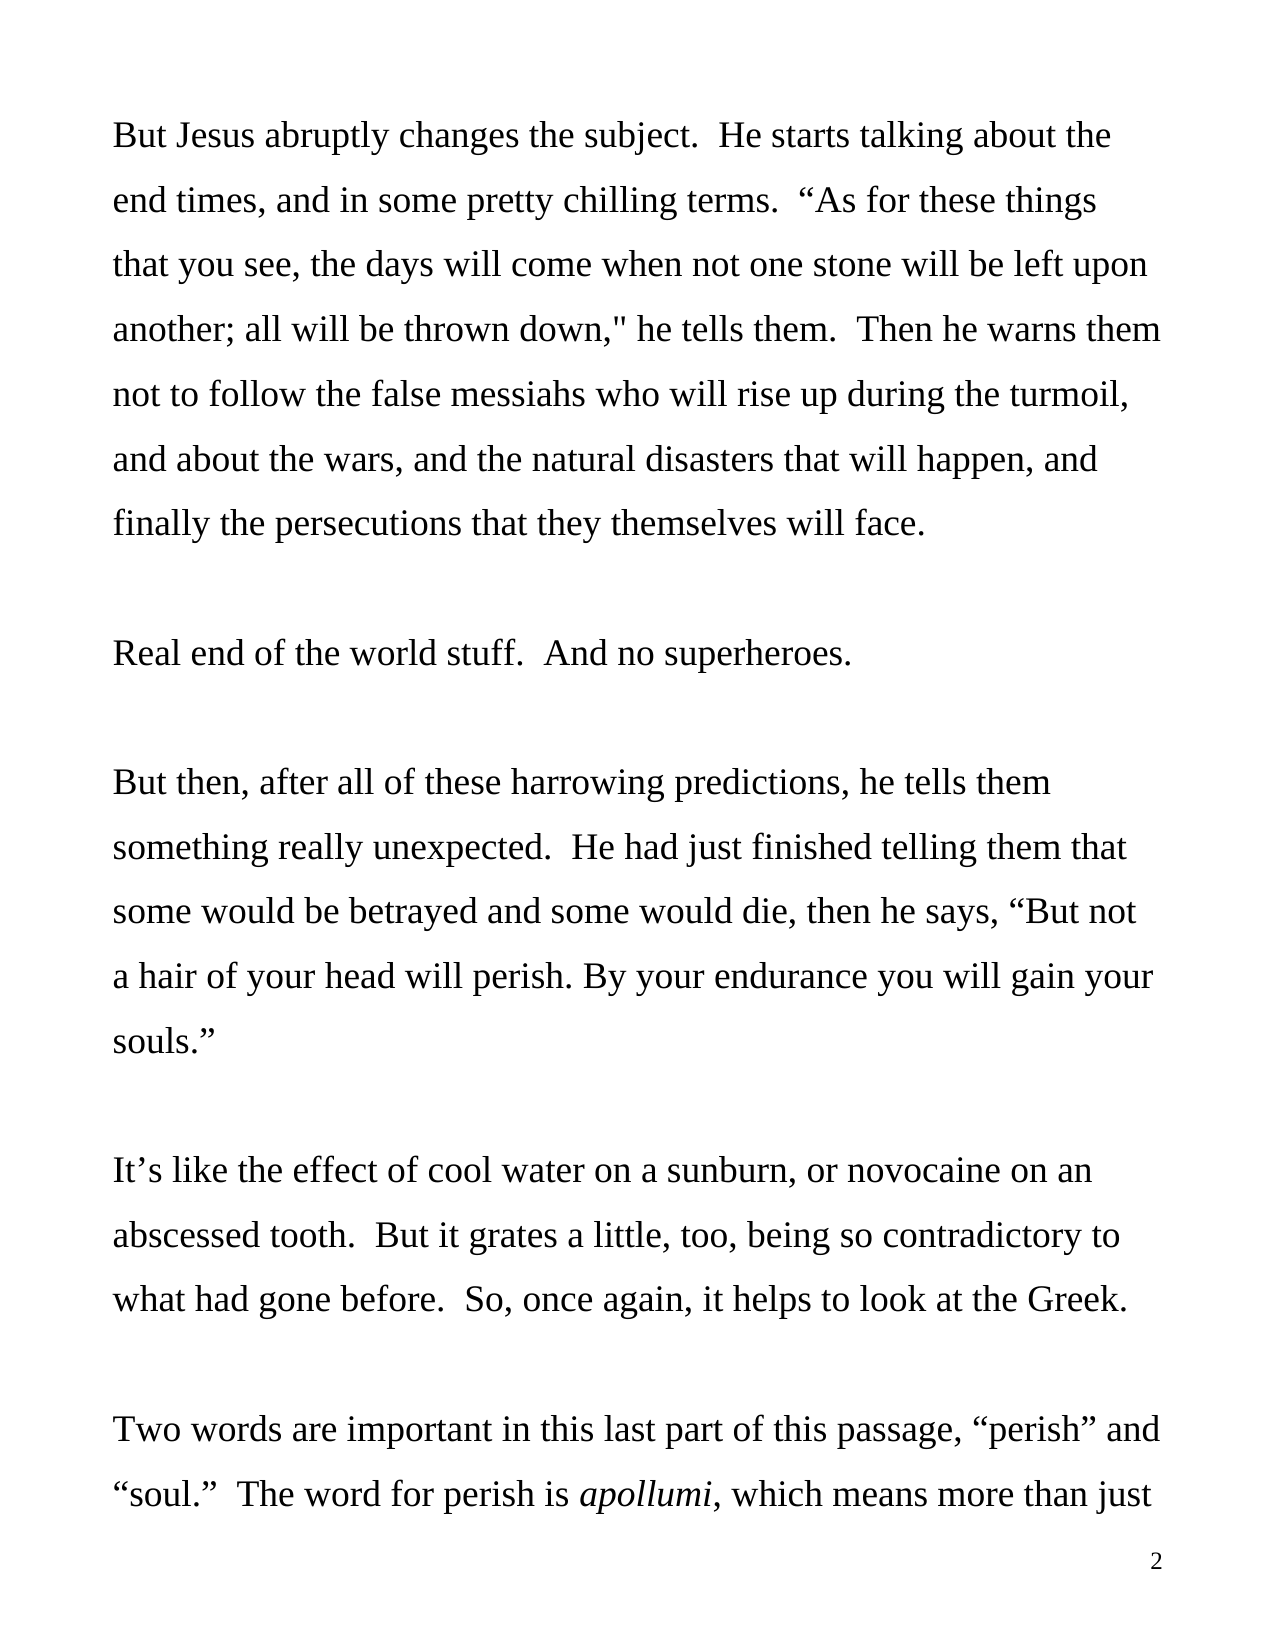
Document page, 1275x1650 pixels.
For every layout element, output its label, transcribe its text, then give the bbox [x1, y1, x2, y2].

text Real end of the world stuff. And no superheroes. [112, 630, 1162, 673]
text But then, after all of these harrowing predictions, he tells them something really unexpected. He had just finished telling them that some would be betrayed and some would die, then he says, “But not a hair of your head will perish. By your endurance you will gain your souls.” [112, 759, 1162, 1061]
text But Jesus abruptly changes the subject. He starts talking about the end times, and in some pretty chilling terms. “As for these things that you see, the days will come when not one stone will be left upon another; all will be thrown down," he tells them. Then he warns them not to follow the false messiahs who will rise up during the turmoil, and about the wars, and the natural disasters that will happen, and finally the persecutions that they themselves will face. [112, 112, 1162, 544]
text It’s like the effect of cool water on a sunburn, or novocaine on an abscessed tooth. But it grates a little, too, being so contradictory to what had gone before. So, once again, it helps to look at the Greek. [112, 1147, 1162, 1320]
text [112, 1406, 1162, 1514]
